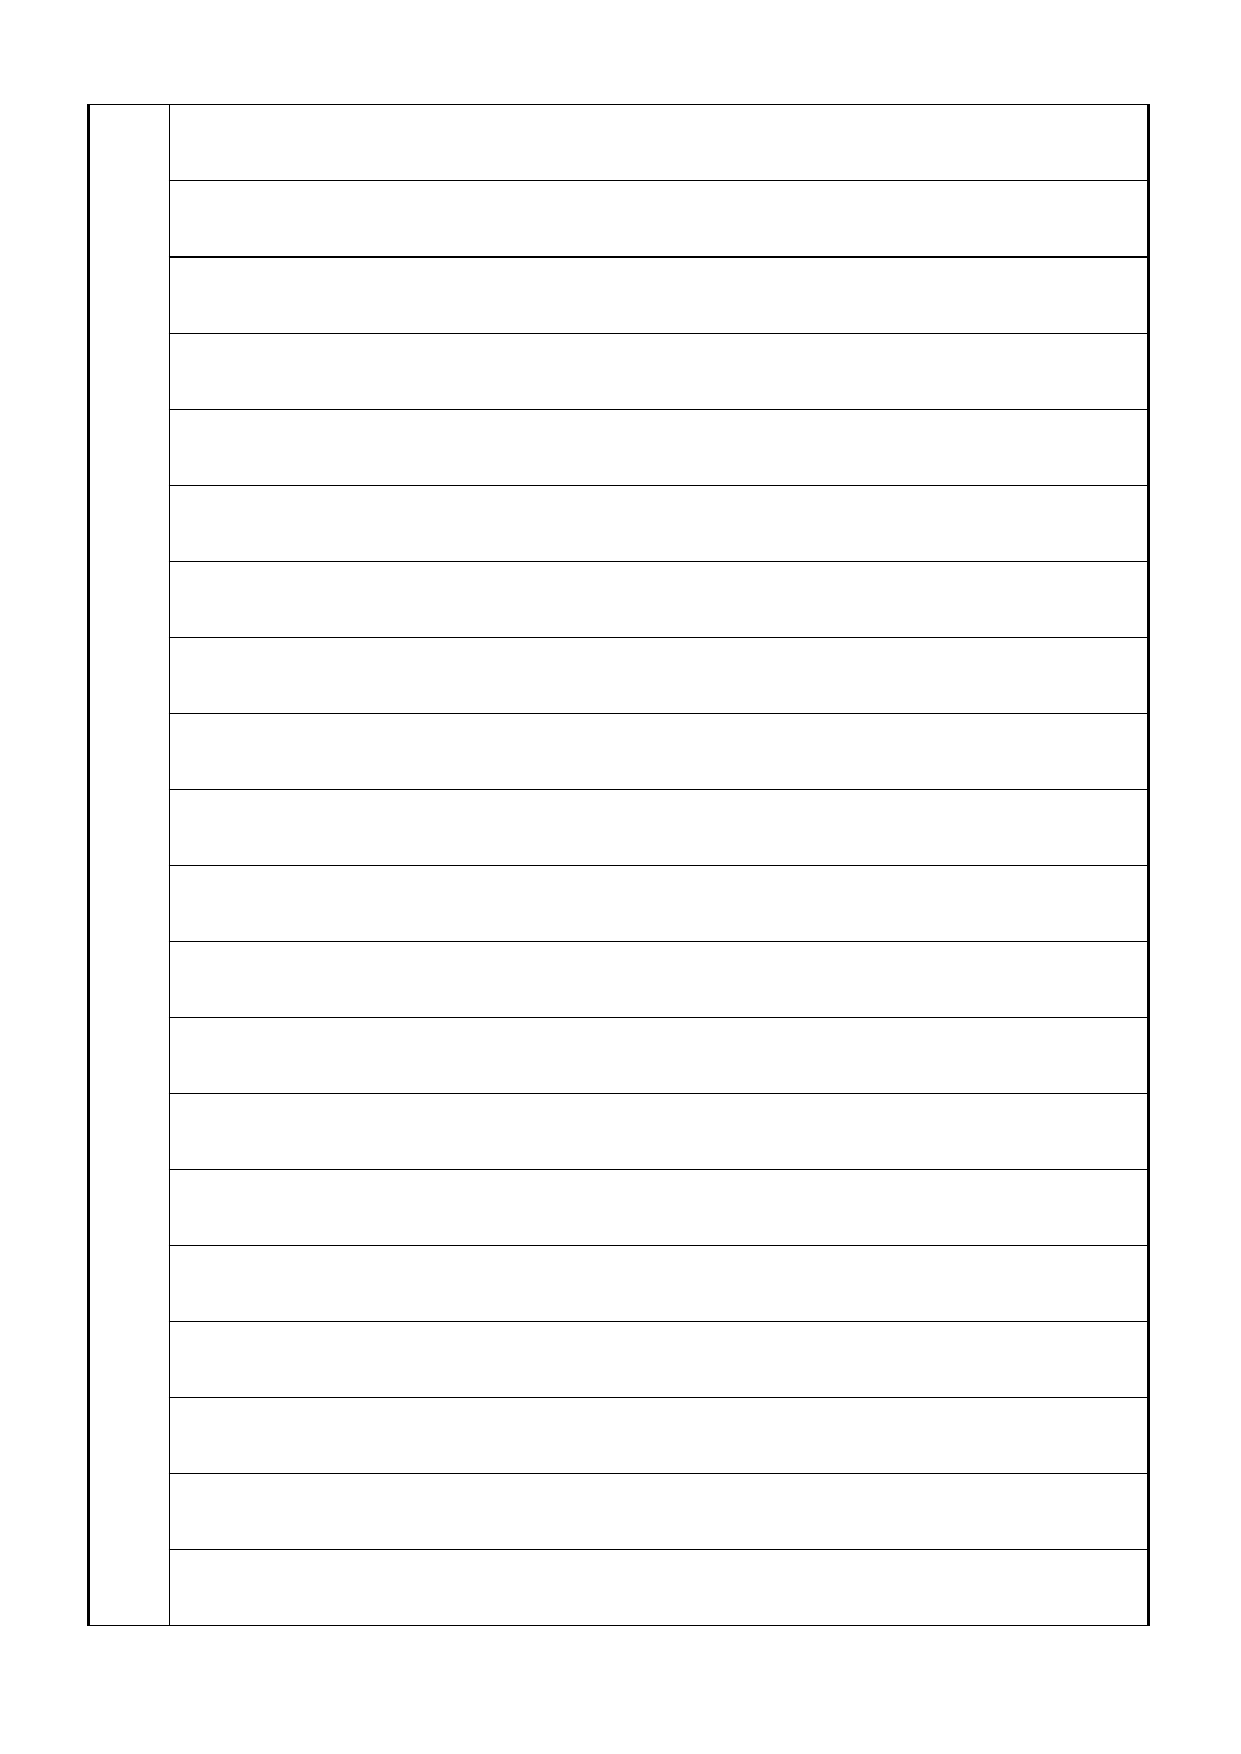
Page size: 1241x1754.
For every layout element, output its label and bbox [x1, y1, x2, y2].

table_cell [170, 1550, 1147, 1625]
table_cell [170, 1170, 1147, 1245]
table_cell [170, 410, 1147, 484]
table_cell [170, 334, 1147, 408]
table_cell [170, 866, 1147, 941]
table_cell [170, 790, 1147, 865]
table_cell [170, 942, 1147, 1017]
table_cell [170, 105, 1147, 180]
table_cell [170, 486, 1147, 561]
table_cell [170, 1018, 1147, 1093]
table_cell [170, 714, 1147, 789]
table_cell [170, 1322, 1147, 1397]
table_cell [170, 181, 1147, 256]
table_cell [170, 1094, 1147, 1169]
table_cell [170, 258, 1147, 332]
table_cell [170, 638, 1147, 713]
table_cell [170, 1474, 1147, 1549]
table_cell [170, 1246, 1147, 1321]
table_cell [170, 562, 1147, 637]
table_cell [170, 1398, 1147, 1473]
